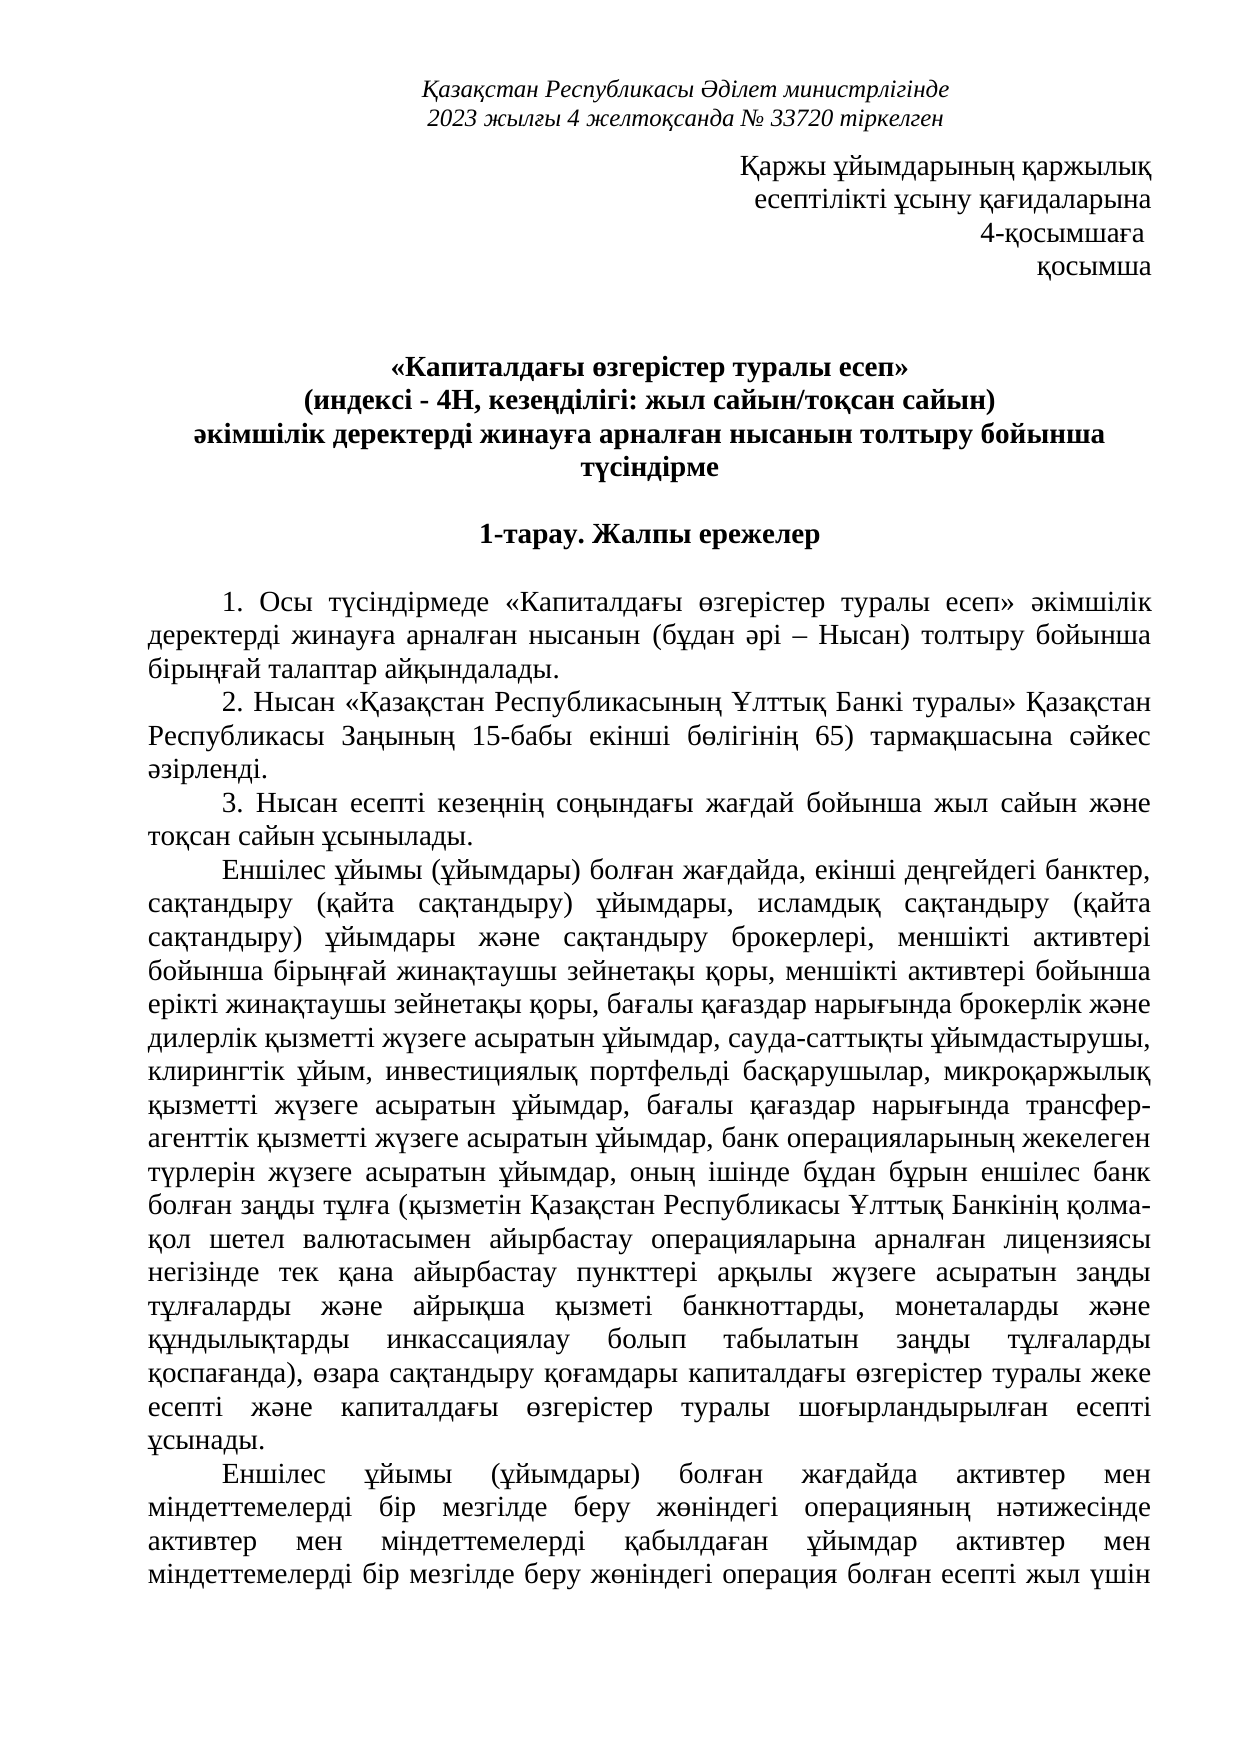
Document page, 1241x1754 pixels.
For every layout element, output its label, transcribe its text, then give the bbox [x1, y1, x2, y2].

text 1-тарау. Жалпы ережелер [148, 517, 1152, 550]
text 4-қосымшаға қосымша [148, 215, 1152, 282]
text 1. Осы түсіндірмеде «Капиталдағы өзгерістер туралы есеп» әкімшілік деректерді жинауға арналған нысанын (бұдан әрі – Нысан) толтыру бойынша бірыңғай талаптар айқындалады. [148, 584, 1152, 684]
text «Капиталдағы өзгерістер туралы есеп» [148, 349, 1152, 382]
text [148, 1456, 1152, 1590]
text Қаржы ұйымдарының қаржылық [148, 148, 1152, 181]
text 2. Нысан «Қазақстан Республикасының Ұлттық Банкі туралы» Қазақстан Республикасы Заңының 15-бабы екінші бөлігінің 65) тармақшасына сәйкес әзірленді. [148, 684, 1152, 785]
text әкімшілік деректерді жинауға арналған нысанын толтыру бойынша түсіндірме [148, 416, 1152, 483]
text (индексі - 4Н, кезеңділігі: жыл сайын/тоқсан сайын) [148, 382, 1152, 416]
text 3. Нысан есепті кезеңнің соңындағы жағдай бойынша жыл сайын және тоқсан сайын ұсынылады. [148, 785, 1152, 852]
text есептілікті ұсыну қағидаларына [148, 181, 1152, 215]
text Еншілес ұйымы (ұйымдары) болған жағдайда, екінші деңгейдегі банктер, сақтандыру (қайта сақтандыру) ұйымдары, исламдық сақтандыру (қайта сақтандыру) ұйымдары және сақтандыру брокерлері, меншікті активтері бойынша бірыңғай жинақтаушы зейнетақы қоры, меншікті активтері бойынша ерікті жинақтаушы зейнетақы қоры, бағалы қағаздар нарығында брокерлік және дилерлік қызметті жүзеге асыратын ұйымдар, сауда-саттықты ұйымдастырушы, клирингтік ұйым, инвестициялық портфельді басқарушылар, микроқаржылық қызметті жүзеге асыратын ұйымдар, бағалы қағаздар нарығында трансфер-агенттік қызметті жүзеге асыратын ұйымдар, банк операцияларының жекелеген түрлерін жүзеге асыратын ұйымдар, оның ішінде бұдан бұрын еншілес банк болған заңды тұлға (қызметін Қазақстан Республикасы Ұлттық Банкінің қолма-қол шетел валютасымен айырбастау операцияларына арналған лицензиясы негізінде тек қана айырбастау пункттері арқылы жүзеге асыратын заңды тұлғаларды және айрықша қызметі банкноттарды, монеталарды және құндылықтарды инкассациялау болып табылатын заңды тұлғаларды қоспағанда), өзара сақтандыру қоғамдары капиталдағы өзгерістер туралы жеке есепті және капиталдағы өзгерістер туралы шоғырландырылған есепті ұсынады. [148, 852, 1152, 1456]
